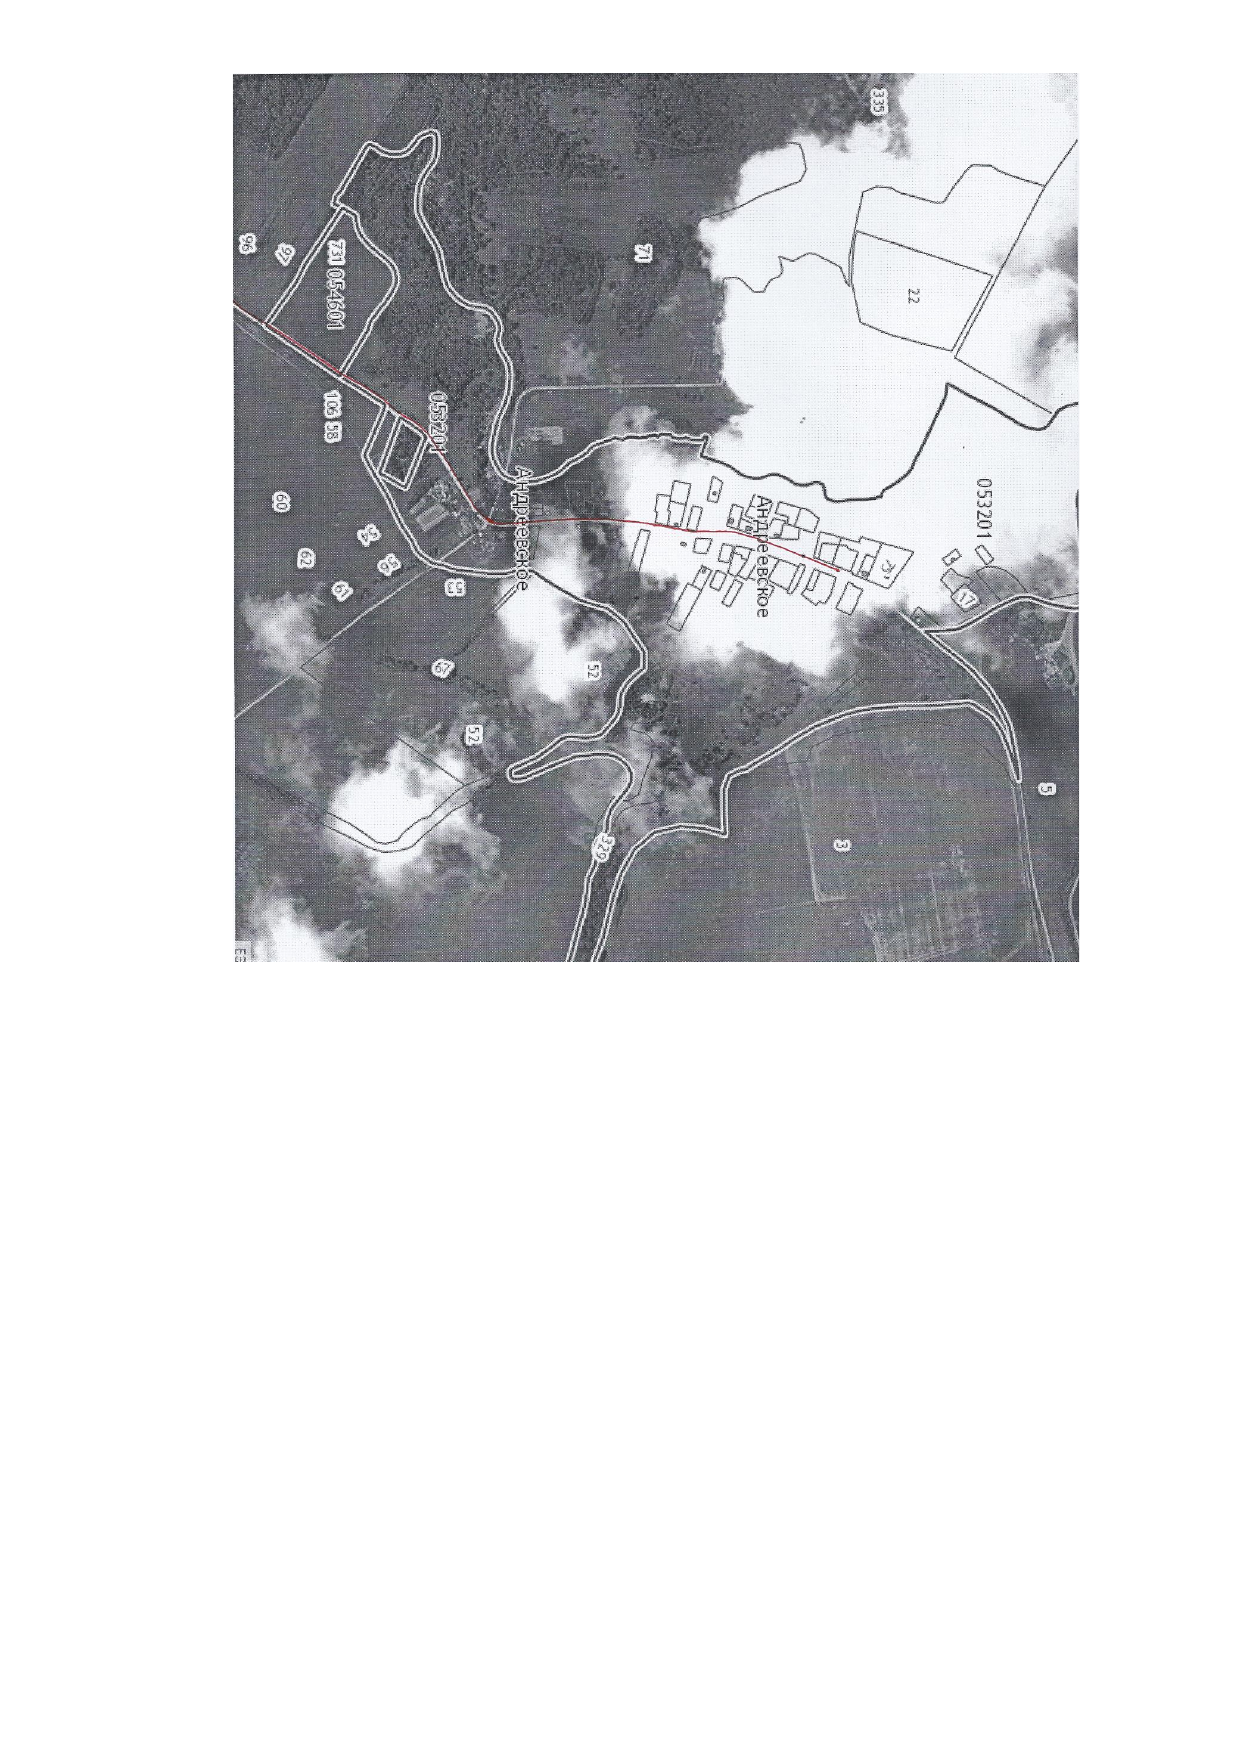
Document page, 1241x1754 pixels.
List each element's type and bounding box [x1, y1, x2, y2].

picture [232, 73, 1080, 962]
